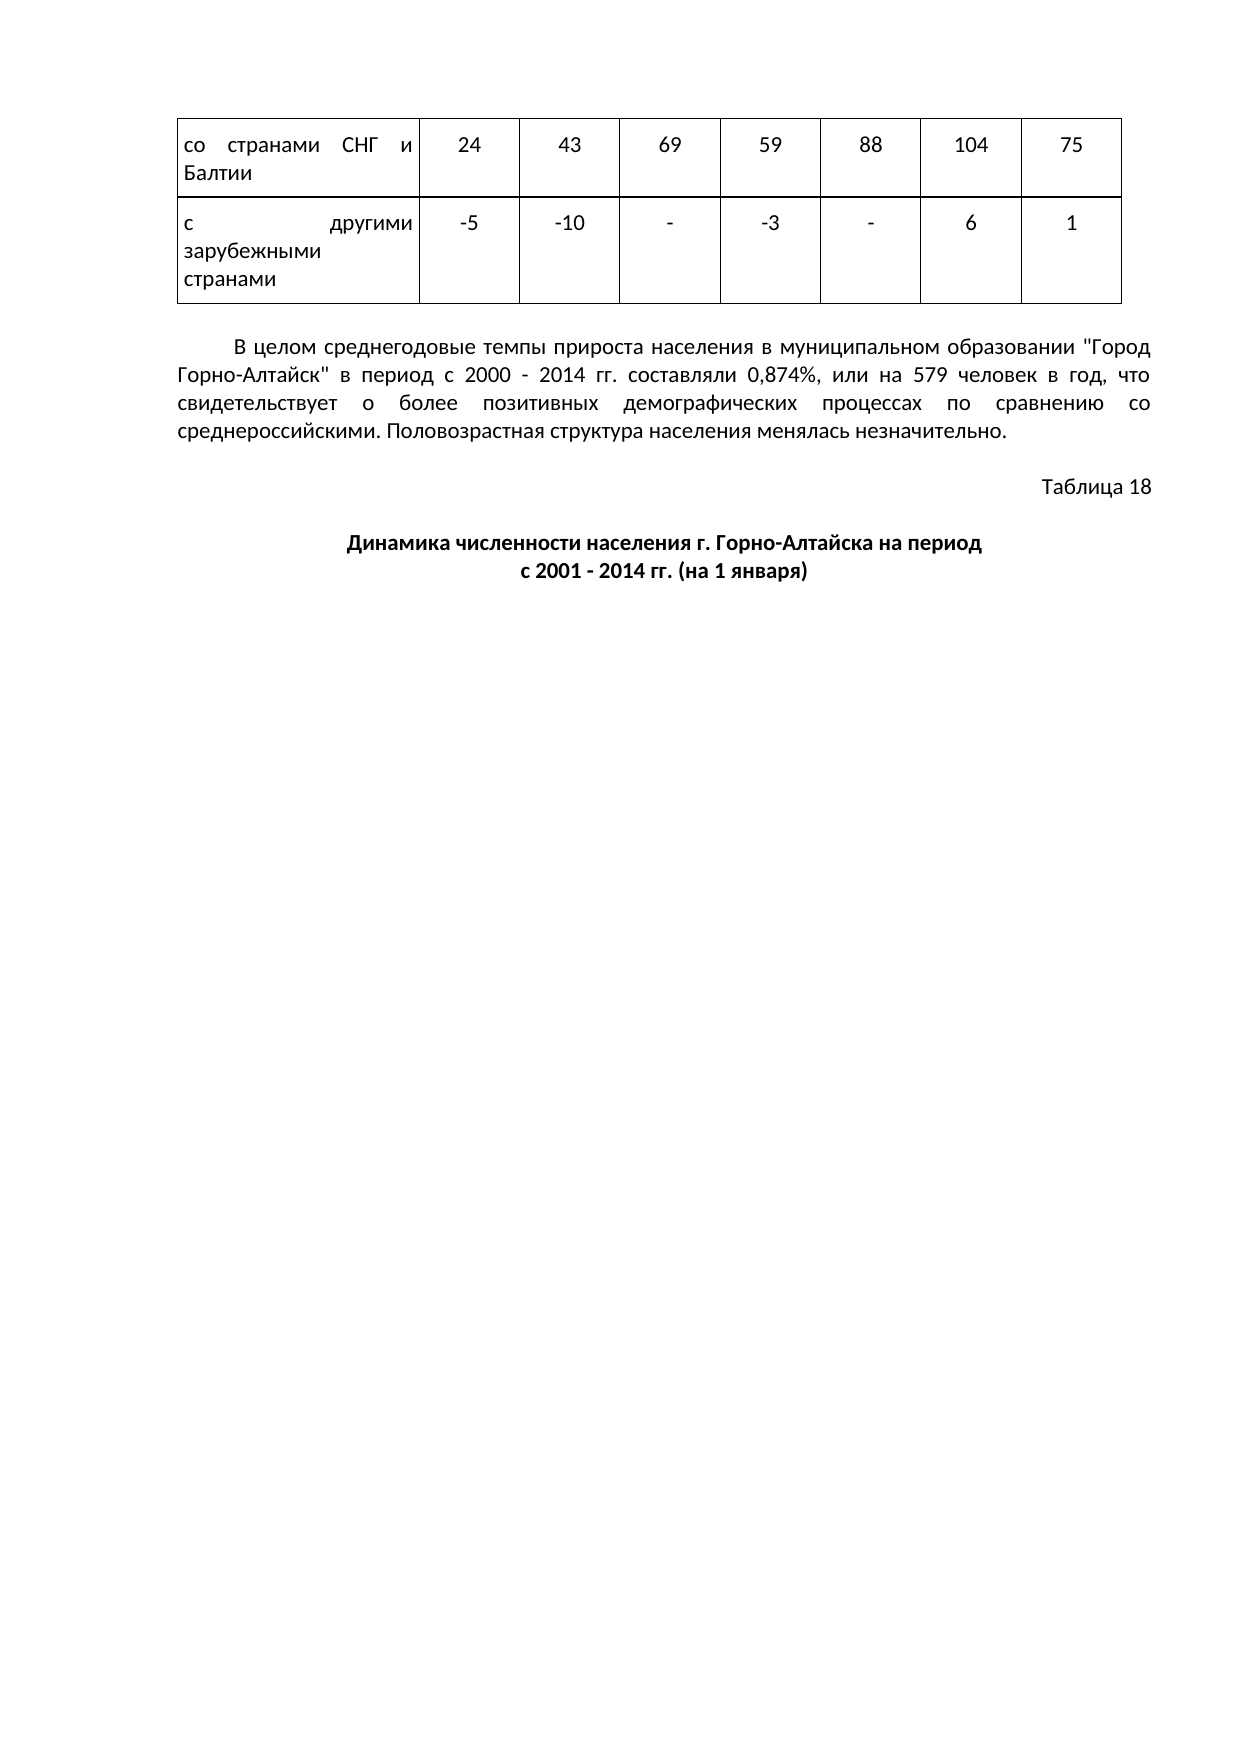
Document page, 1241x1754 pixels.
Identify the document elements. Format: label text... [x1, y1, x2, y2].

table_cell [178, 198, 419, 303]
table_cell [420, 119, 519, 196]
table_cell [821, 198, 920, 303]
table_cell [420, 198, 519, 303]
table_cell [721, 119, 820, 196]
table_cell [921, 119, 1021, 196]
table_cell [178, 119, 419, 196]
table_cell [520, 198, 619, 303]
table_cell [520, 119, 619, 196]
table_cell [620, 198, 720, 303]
title с 2001 - 2014 гг. (на 1 января) [177, 556, 1152, 584]
text Таблица 18 [177, 472, 1152, 500]
title Динамика численности населения г. Горно-Алтайска на период [177, 528, 1152, 556]
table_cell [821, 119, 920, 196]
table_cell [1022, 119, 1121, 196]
text В целом среднегодовые темпы прироста населения в муниципальном образовании "Город Горно-Алтайск" в период с 2000 - 2014 гг. составляли 0,874%, или на 579 человек в год, что свидетельствует о более позитивных демографических процессах по сравнению со среднероссийскими. Половозрастная структура населения менялась незначительно. [177, 332, 1152, 444]
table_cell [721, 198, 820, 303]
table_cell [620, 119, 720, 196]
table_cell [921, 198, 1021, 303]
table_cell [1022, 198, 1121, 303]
